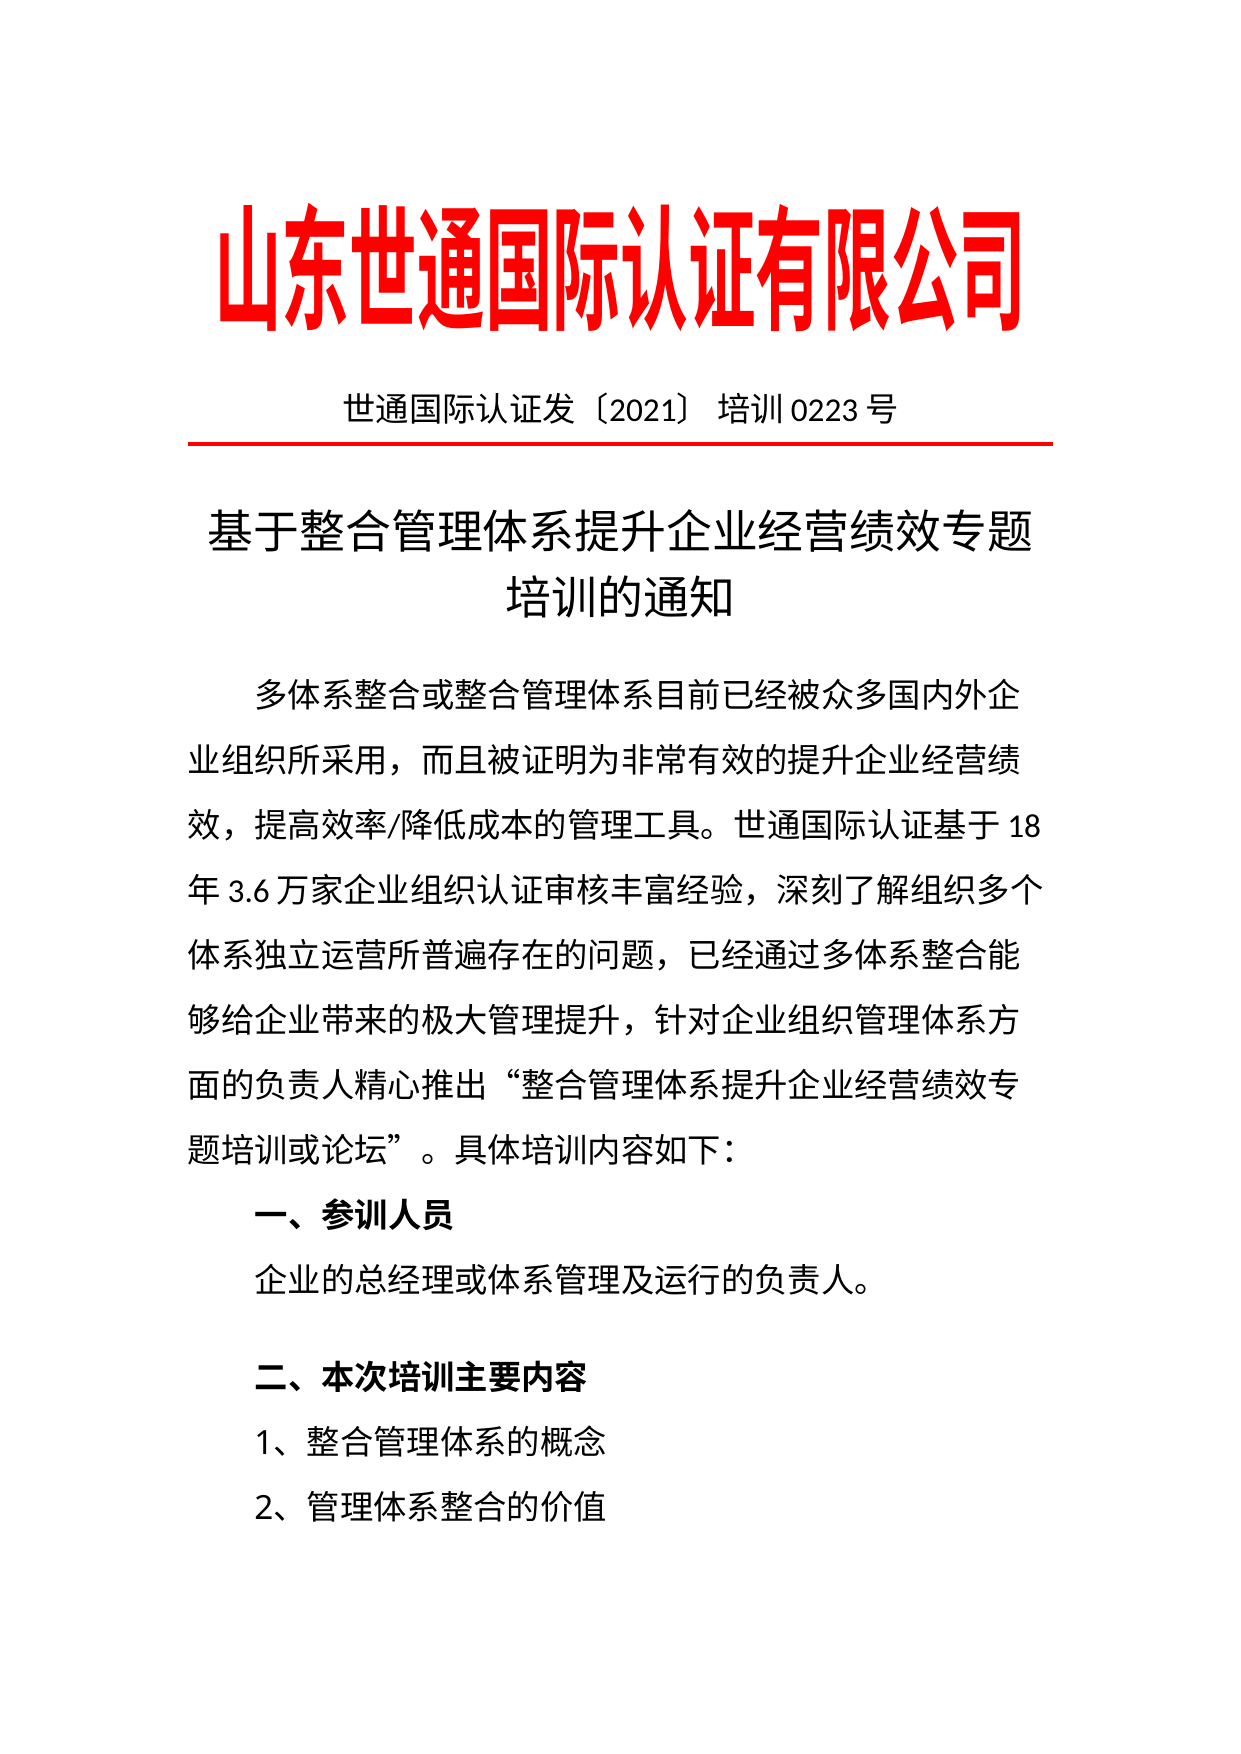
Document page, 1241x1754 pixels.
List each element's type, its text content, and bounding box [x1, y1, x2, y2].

text 企业的总经理或体系管理及运行的负责人。 [187, 1245, 1053, 1310]
text 1、整合管理体系的概念 [187, 1408, 1053, 1473]
text 2、管理体系整合的价值 [187, 1473, 1053, 1538]
text 山东世通国际认证有限公司 [187, 162, 1053, 358]
text 一、参训人员 [187, 1180, 1053, 1245]
text 二、本次培训主要内容 [187, 1343, 1053, 1408]
text 多体系整合或整合管理体系目前已经被众多国内外企业组织所采用，而且被证明为非常有效的提升企业经营绩效，提高效率/降低成本的管理工具。世通国际认证基于18年3.6万家企业组织认证审核丰富经验，深刻了解组织多个体系独立运营所普遍存在的问题，已经通过多体系整合能够给企业带来的极大管理提升，针对企业组织管理体系方面的负责人精心推出“整合管理体系提升企业经营绩效专题培训或论坛”。具体培训内容如下： [187, 660, 1053, 1180]
text 世通国际认证发〔2021〕 培训0223号 [187, 374, 1053, 446]
text 基于整合管理体系提升企业经营绩效专题培训的通知 [187, 495, 1053, 628]
